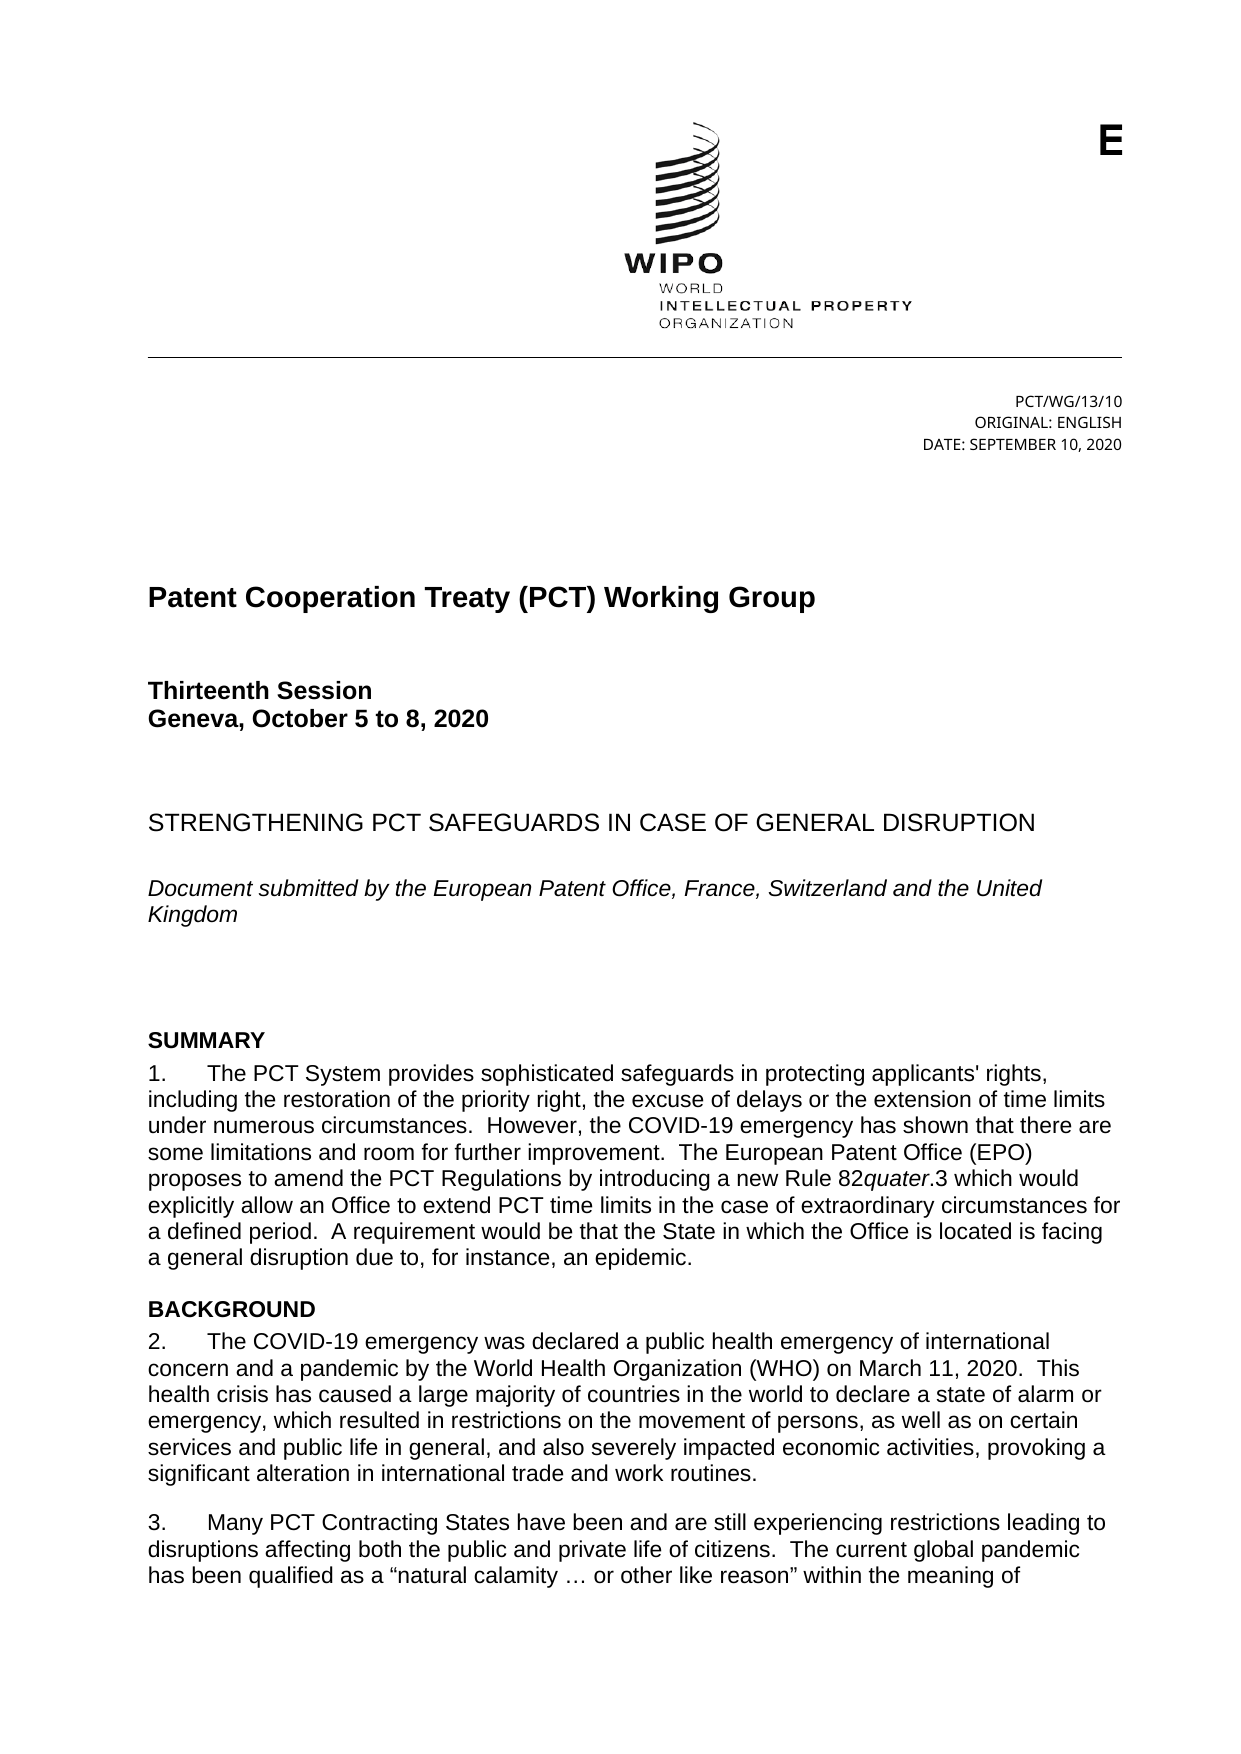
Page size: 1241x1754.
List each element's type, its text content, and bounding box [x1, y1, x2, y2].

picture [623, 117, 1123, 332]
subtitle Summary [148, 1027, 1122, 1053]
text Thirteenth Session Geneva, October 5 to 8, 2020 [148, 676, 1122, 733]
text DATE: September 10, 2020 [148, 433, 1122, 455]
text Document submitted by the European Patent Office, France, Switzerland and the United Kingdom [148, 874, 1122, 927]
text The PCT System provides sophisticated safeguards in protecting applicants' rights, including the restoration of the priority right, the excuse of delays or the extension of time limits under numerous circumstances. However, the COVID-19 emergency has shown that there are some limitations and room for further improvement. The European Patent Office (EPO) proposes to amend the PCT Regulations by introducing a new Rule 82quater.3 which would explicitly allow an Office to extend PCT time limits in the case of extraordinary circumstances for a defined period. A requirement would be that the State in which the Office is located is facing a general disruption due to, for instance, an epidemic. [148, 1060, 1122, 1271]
text PCT/WG/13/10 [148, 358, 1122, 412]
text Strengthening PCT Safeguards in Case of General Disruption [148, 808, 1122, 837]
subtitle Background [148, 1296, 1122, 1322]
text The COVID-19 emergency was declared a public health emergency of international concern and a pandemic by the World Health Organization (WHO) on March 11, 2020. This health crisis has caused a large majority of countries in the world to declare a state of alarm or emergency, which resulted in restrictions on the movement of persons, as well as on certain services and public life in general, and also severely impacted economic activities, provoking a significant alteration in international trade and work routines. [148, 1328, 1122, 1486]
subtitle Patent Cooperation Treaty (PCT) Working Group [148, 580, 1122, 613]
text ORIGINAL: English [148, 412, 1122, 433]
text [148, 1509, 1122, 1588]
